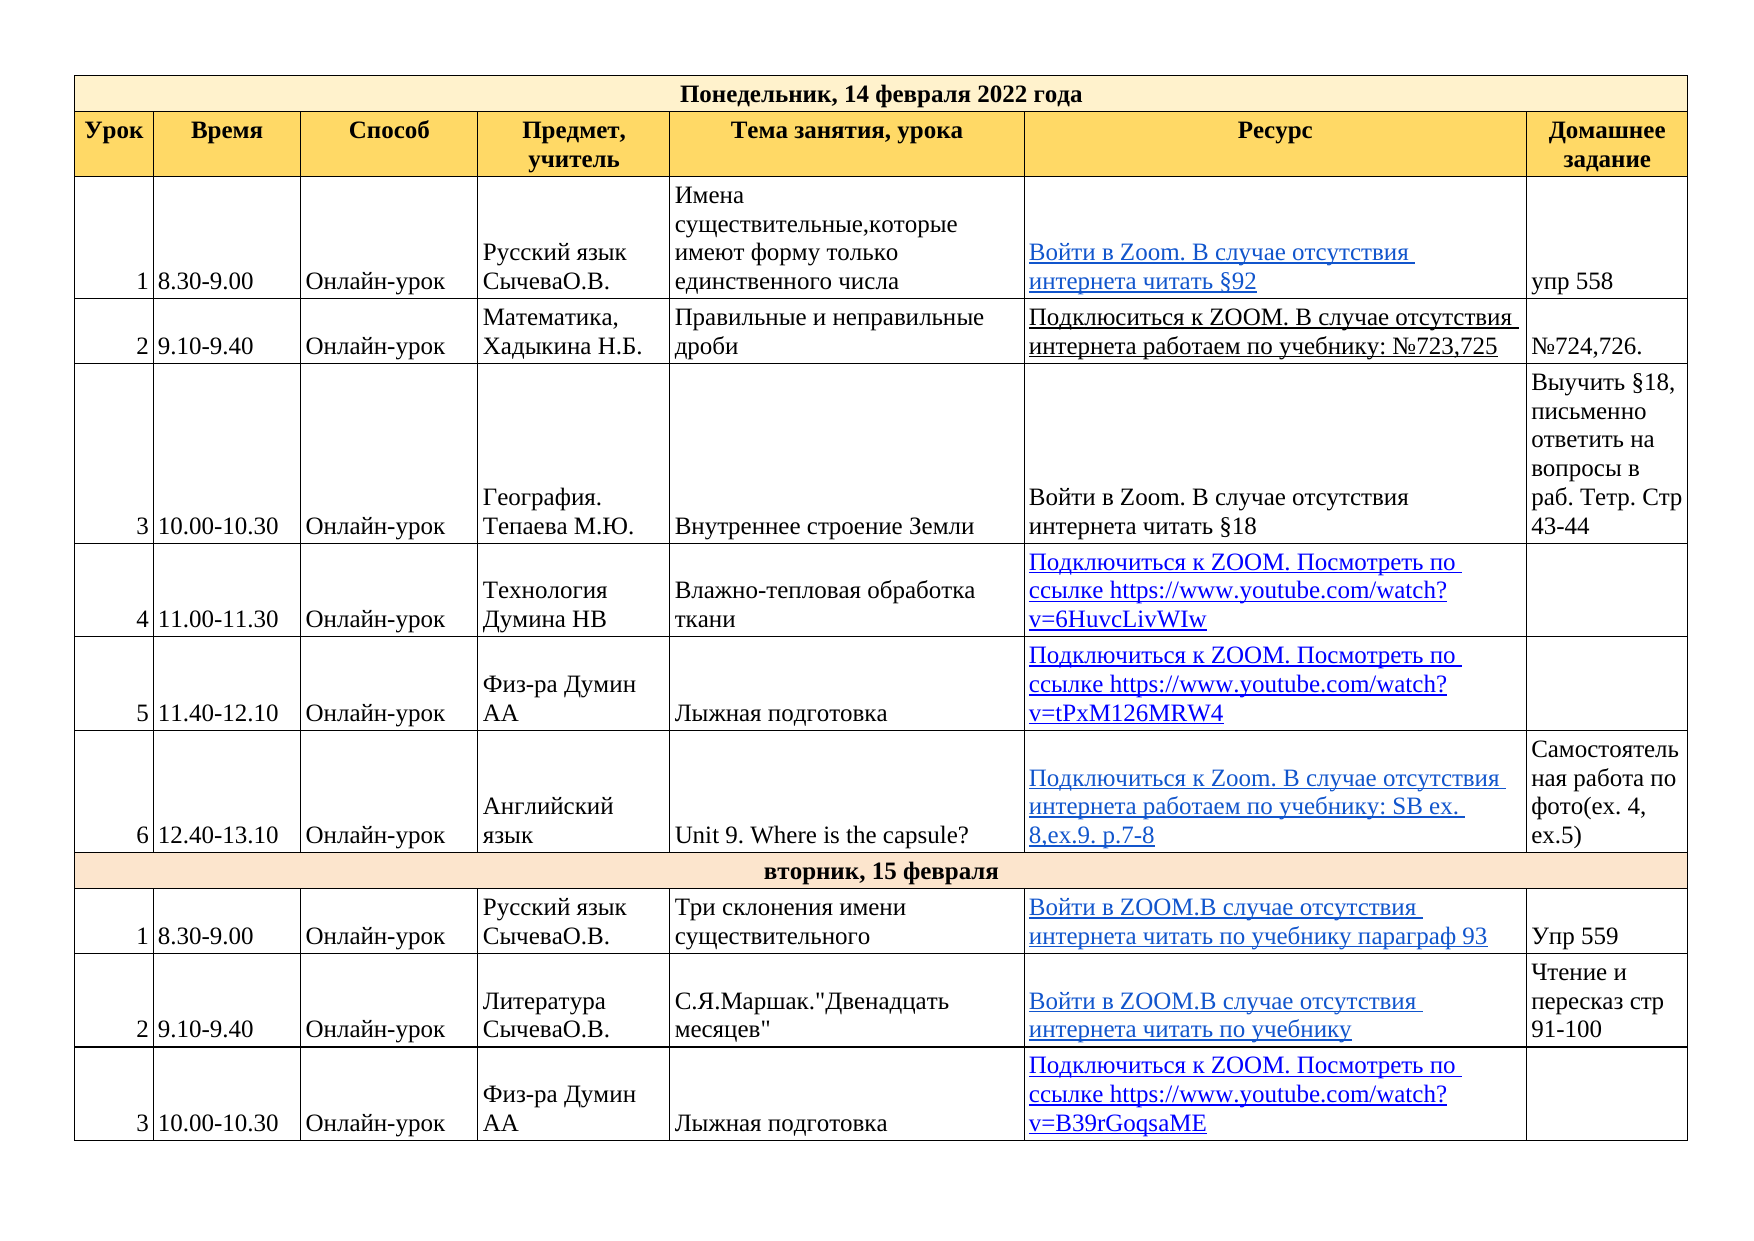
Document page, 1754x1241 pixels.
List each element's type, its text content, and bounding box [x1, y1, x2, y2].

table_cell Влажно-тепловая обработка ткани [670, 544, 1024, 636]
table_cell Время [154, 112, 300, 176]
table_cell Онлайн-урок [301, 177, 477, 298]
table_cell 2 [75, 299, 153, 363]
table_cell Тема занятия, урока [670, 112, 1024, 176]
table_cell 5 [75, 637, 153, 730]
table_cell Онлайн-урок [301, 731, 477, 852]
table_cell Урок [75, 112, 153, 176]
table_cell Подключиться к ZOOM. Посмотреть по ссылке https://www.youtube.com/watch?v=B39rGoqsaME [1025, 1048, 1526, 1140]
table_cell Войти в Zoom. В случае отсутствия интернета читать §18 [1025, 364, 1526, 543]
table_cell Литература СычеваО.В. [478, 954, 669, 1046]
table_cell Онлайн-урок [301, 954, 477, 1046]
table_cell упр 558 [1527, 177, 1687, 298]
table_cell 8.30-9.00 [154, 177, 300, 298]
table_cell 9.10-9.40 [154, 299, 300, 363]
table_cell 3 [75, 364, 153, 543]
table_cell Онлайн-урок [301, 637, 477, 730]
table_cell Предмет, учитель [478, 112, 669, 176]
table_cell [1527, 544, 1687, 636]
table_cell Домашнее задание [1527, 112, 1687, 176]
table_cell Выучить §18, письменно ответить на вопросы в раб. Тетр. Стр 43-44 [1527, 364, 1687, 543]
table_cell вторник, 15 февраля [75, 853, 1687, 888]
table_cell 11.00-11.30 [154, 544, 300, 636]
table_cell 6 [75, 731, 153, 852]
table_cell 2 [75, 954, 153, 1046]
table_cell 10.00-10.30 [154, 364, 300, 543]
table_cell Способ [301, 112, 477, 176]
table_cell География. Тепаева М.Ю. [478, 364, 669, 543]
table_cell 3 [75, 1048, 153, 1140]
table_cell Подключиться к ZOOM. Посмотреть по ссылке https://www.youtube.com/watch?v=6HuvcLivWIw [1025, 544, 1526, 636]
table_cell Онлайн-урок [301, 364, 477, 543]
table_cell 1 [75, 177, 153, 298]
table_cell Подключиться к ZOOM. Посмотреть по ссылке https://www.youtube.com/watch?v=tPxM126MRW4 [1025, 637, 1526, 730]
table_cell Русский язык СычеваО.В. [478, 177, 669, 298]
table_cell Cамостоятельная работа по фото(ех. 4, ex.5) [1527, 731, 1687, 852]
table_cell Английский язык [478, 731, 669, 852]
table_cell Онлайн-урок [301, 1048, 477, 1140]
table_cell Войти в ZOOM.В случае отсутствия интернета читать по учебнику [1025, 954, 1526, 1046]
table_cell Подклюситься к ZOOM. В случае отсутствия интернета работаем по учебнику: №723,725 [1025, 299, 1526, 363]
table_cell Физ-ра Думин АА [478, 1048, 669, 1140]
table_cell 1 [75, 889, 153, 953]
table_header Понедельник, 14 февраля 2022 года [75, 76, 1687, 111]
table_cell №724,726. [1527, 299, 1687, 363]
table_cell 11.40-12.10 [154, 637, 300, 730]
table_cell Три склонения имени существительного [670, 889, 1024, 953]
table_cell Внутреннее строение Земли [670, 364, 1024, 543]
table_cell 9.10-9.40 [154, 954, 300, 1046]
table_cell Чтение и пересказ стр 91-100 [1527, 954, 1687, 1046]
table_cell 12.40-13.10 [154, 731, 300, 852]
table_cell Математика, Хадыкина Н.Б. [478, 299, 669, 363]
table_cell Русский язык СычеваО.В. [478, 889, 669, 953]
table_cell [1527, 1048, 1687, 1140]
table_cell Ресурс [1025, 112, 1526, 176]
table_cell 10.00-10.30 [154, 1048, 300, 1140]
table_cell Лыжная подготовка [670, 637, 1024, 730]
table_cell Онлайн-урок [301, 889, 477, 953]
table_cell Войти в Zoom. В случае отсутствия интернета читать §92 [1025, 177, 1526, 298]
table_cell Технология Думина НВ [478, 544, 669, 636]
table_cell Упр 559 [1527, 889, 1687, 953]
table_cell 8.30-9.00 [154, 889, 300, 953]
table_cell Unit 9. Where is the capsule? [670, 731, 1024, 852]
table_cell Имена существительные,которые имеют форму только единственного числа [670, 177, 1024, 298]
table_cell Правильные и неправильные дроби [670, 299, 1024, 363]
table_cell 4 [75, 544, 153, 636]
table_cell [1527, 637, 1687, 730]
table_cell Онлайн-урок [301, 299, 477, 363]
table_cell Лыжная подготовка [670, 1048, 1024, 1140]
table_cell С.Я.Маршак."Двенадцать месяцев" [670, 954, 1024, 1046]
table_cell Физ-ра Думин АА [478, 637, 669, 730]
table_cell Подключиться к Zoom. В случае отсутствия интернета работаем по учебнику: SB ex. 8,ex.9. p.7-8 [1025, 731, 1526, 852]
table_cell Онлайн-урок [301, 544, 477, 636]
table_cell Войти в ZOOM.В случае отсутствия интернета читать по учебнику параграф 93 [1025, 889, 1526, 953]
